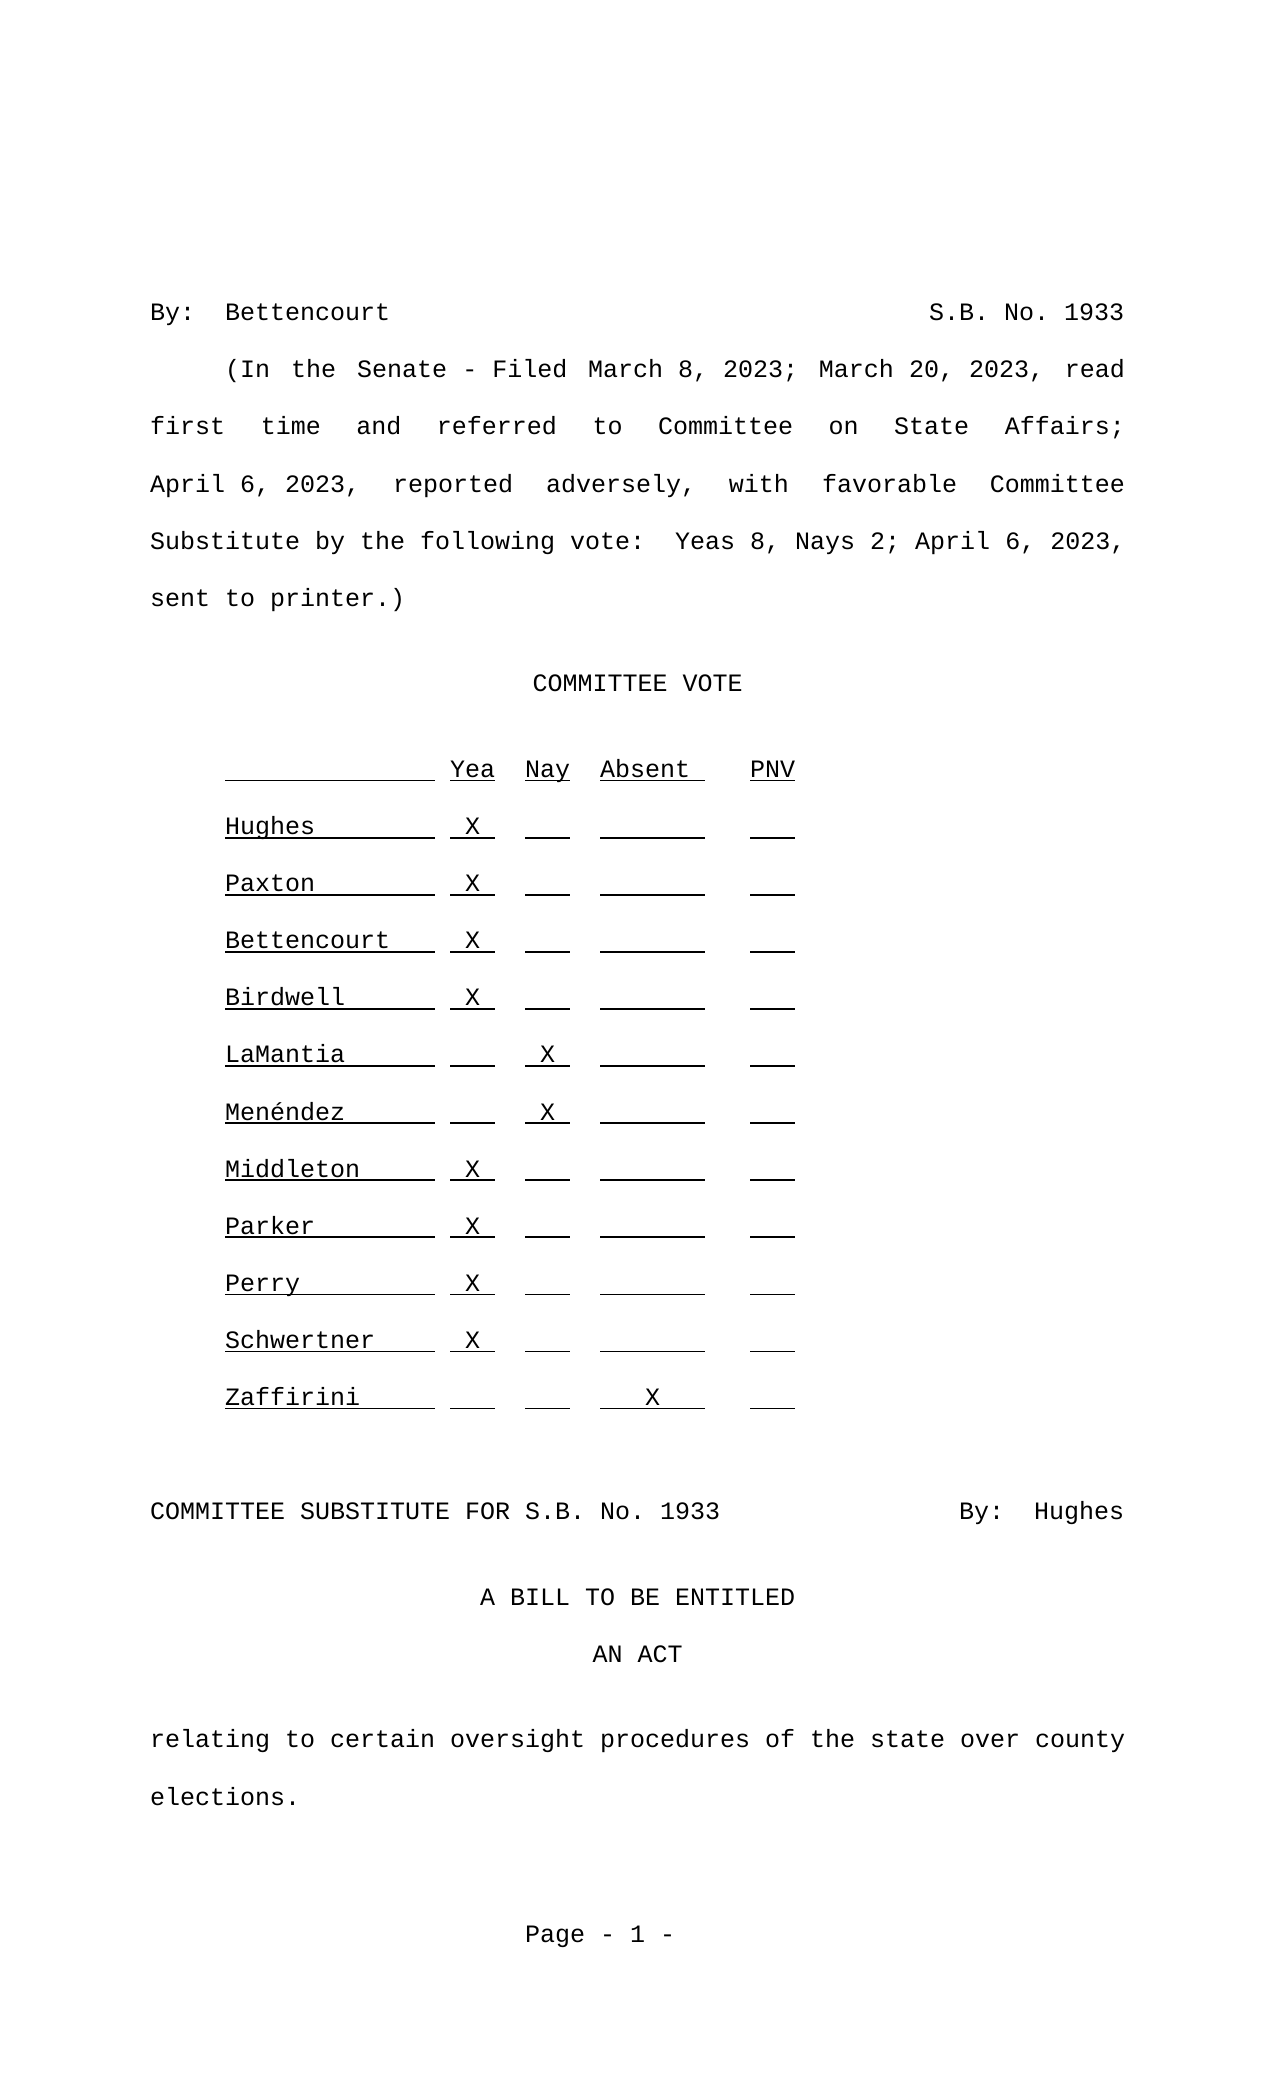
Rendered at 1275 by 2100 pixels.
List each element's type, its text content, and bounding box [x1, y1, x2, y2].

text By: Bettencourt S.B. No. 1933 [150, 300, 1125, 328]
text COMMITTEE SUBSTITUTE FOR S.B. No. 1933 By: Hughes [150, 1498, 1125, 1527]
text COMMITTEE VOTE [150, 671, 1125, 699]
text Parker X [150, 1213, 975, 1242]
text Birdwell X [150, 985, 975, 1013]
text Yea Nay Absent PNV [150, 756, 975, 785]
text Hughes X [150, 813, 975, 842]
text Middleton X [150, 1156, 975, 1184]
text Bettencourt X [150, 928, 975, 956]
text Schwertner X [150, 1327, 975, 1356]
text relating to certain oversight procedures of the state over county elections. [150, 1727, 1125, 1812]
text Zaffirini X [150, 1384, 975, 1413]
text Menéndez X [150, 1099, 975, 1127]
text AN ACT [150, 1641, 1125, 1670]
text Perry X [150, 1270, 975, 1299]
text (In the Senate - Filed March 8, 2023; March 20, 2023, read first time and referred to Committee on State Affairs; April 6, 2023, reported adversely, with favorable Committee Substitute by the following vote: Yeas 8, Nays 2; April 6, 2023, sent to printer.) [150, 357, 1125, 614]
text LaMantia X [150, 1042, 975, 1070]
text A BILL TO BE ENTITLED [150, 1584, 1125, 1613]
text Paxton X [150, 871, 975, 899]
